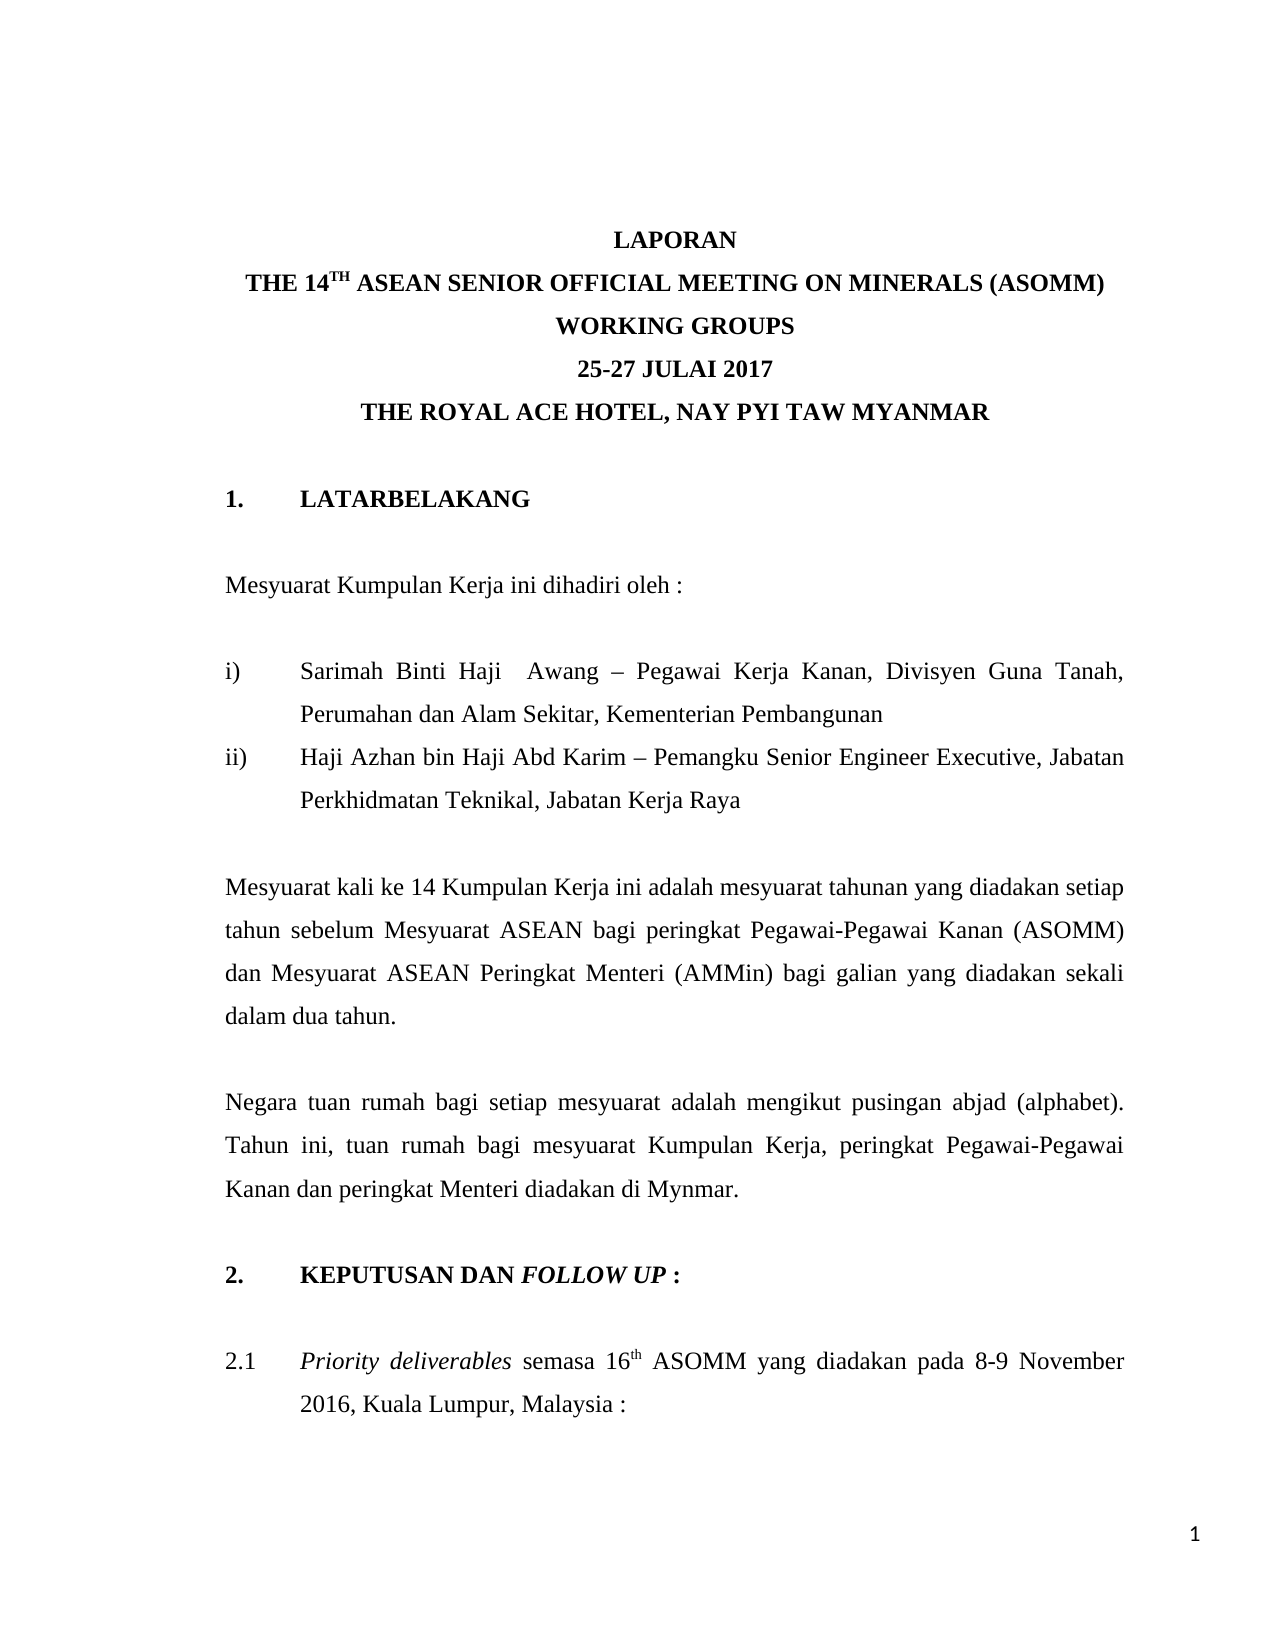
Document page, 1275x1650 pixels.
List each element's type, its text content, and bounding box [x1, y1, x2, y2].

text THE ROYAL ACE HOTEL, NAY PYI TAW MYANMAR [225, 397, 1125, 426]
list Sarimah Binti Haji Awang – Pegawai Kerja Kanan, Divisyen Guna Tanah, Perumahan dan Alam Sekitar, Kementerian Pembangunan [225, 656, 1125, 728]
text Mesyuarat kali ke 14 Kumpulan Kerja ini adalah mesyuarat tahunan yang diadakan setiap tahun sebelum Mesyuarat ASEAN bagi peringkat Pegawai-Pegawai Kanan (ASOMM) dan Mesyuarat ASEAN Peringkat Menteri (AMMin) bagi galian yang diadakan sekali dalam dua tahun. [225, 872, 1125, 1030]
list LATARBELAKANG [225, 484, 1125, 512]
list Priority deliverables semasa 16th ASOMM yang diadakan pada 8-9 November 2016, Kuala Lumpur, Malaysia : [225, 1346, 1125, 1418]
list KEPUTUSAN DAN FOLLOW UP : [225, 1260, 1125, 1289]
text 25-27 JULAI 2017 [225, 354, 1125, 383]
text THE 14TH ASEAN SENIOR OFFICIAL MEETING ON MINERALS (ASOMM) [225, 268, 1125, 297]
text Negara tuan rumah bagi setiap mesyuarat adalah mengikut pusingan abjad (alphabet). Tahun ini, tuan rumah bagi mesyuarat Kumpulan Kerja, peringkat Pegawai-Pegawai Kanan dan peringkat Menteri diadakan di Mynmar. [225, 1087, 1125, 1202]
text Mesyuarat Kumpulan Kerja ini dihadiri oleh : [225, 570, 1125, 599]
text WORKING GROUPS [225, 311, 1125, 340]
list Haji Azhan bin Haji Abd Karim – Pemangku Senior Engineer Executive, Jabatan Perkhidmatan Teknikal, Jabatan Kerja Raya [225, 742, 1125, 814]
text LAPORAN [225, 225, 1125, 254]
